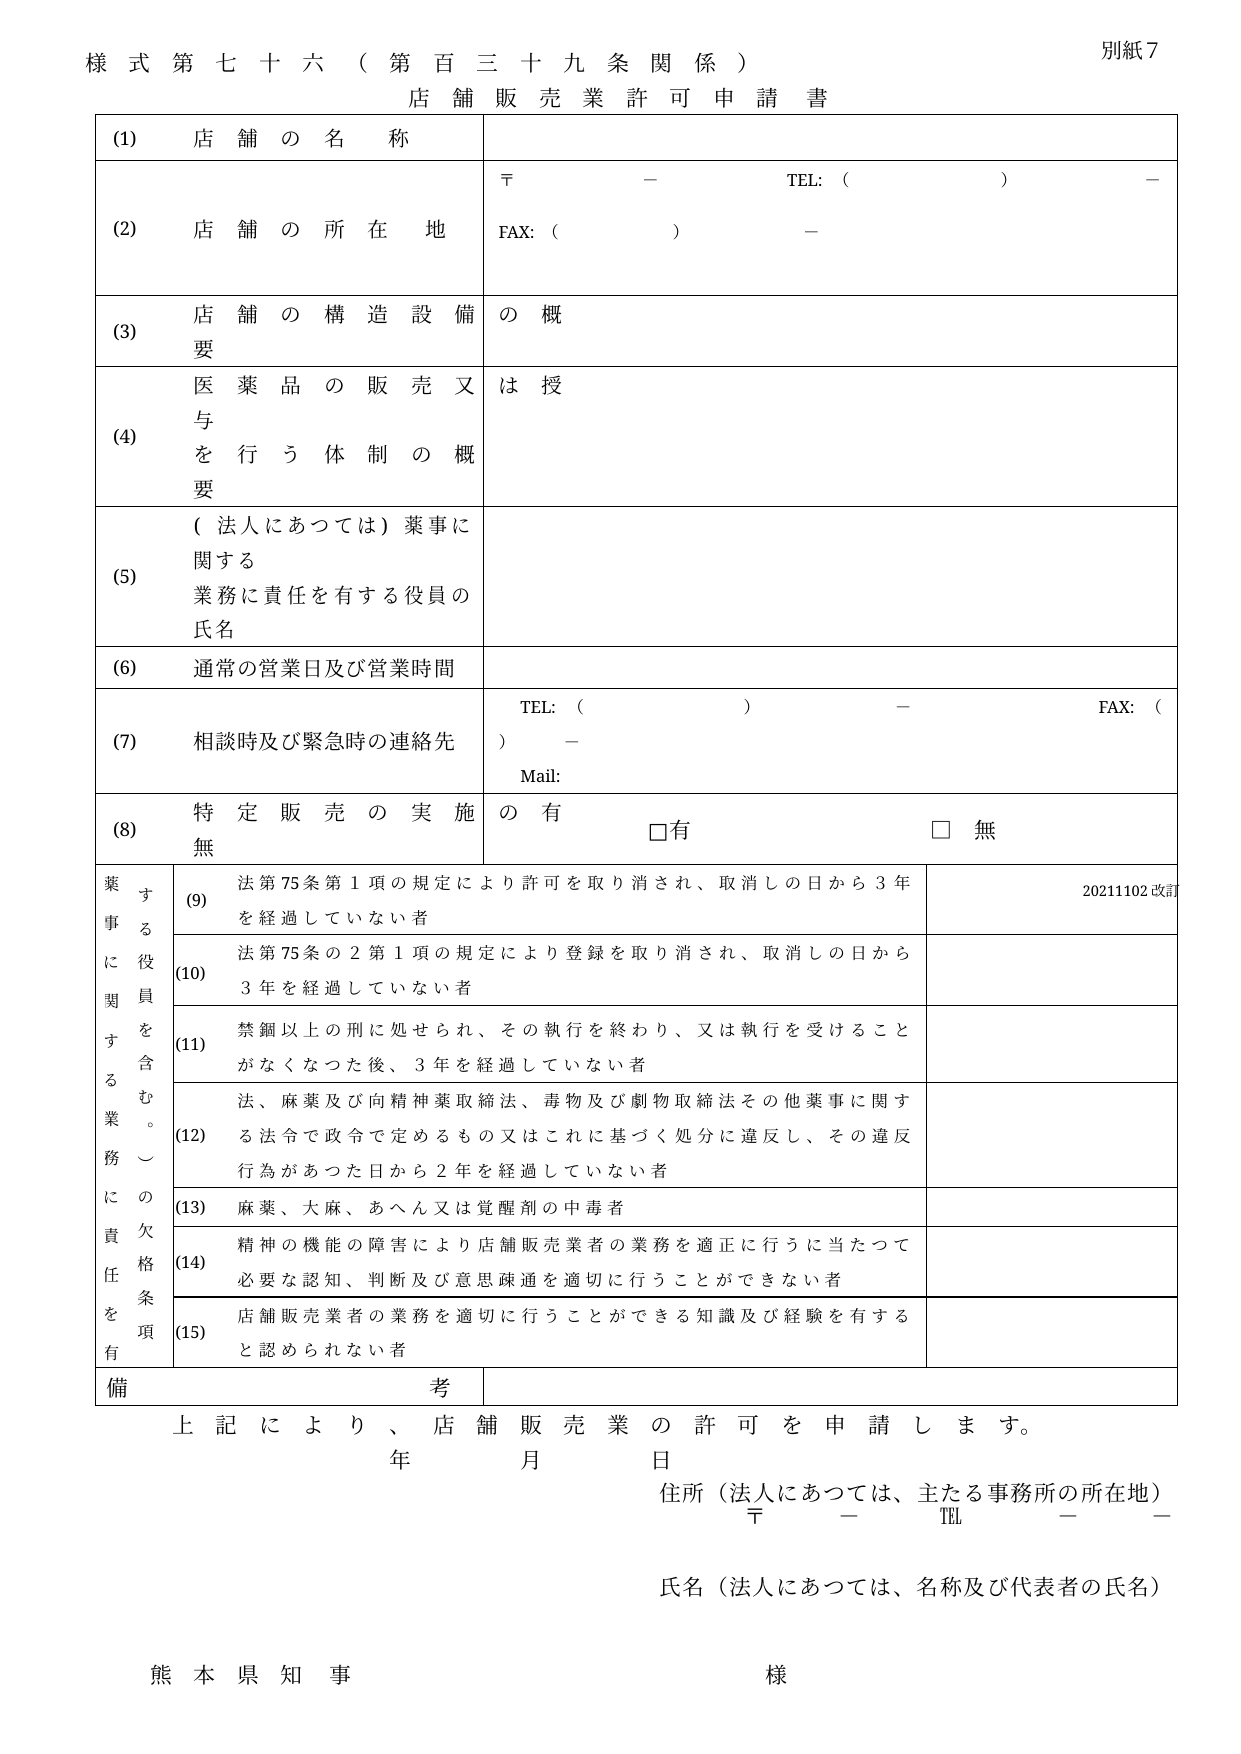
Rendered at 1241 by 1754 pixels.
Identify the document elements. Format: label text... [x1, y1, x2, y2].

table_cell 法、麻薬及び向精神薬取締法、毒物及び劇物取締法その他薬事に関する法令で政令で定めるもの又はこれに基づく処分に違反し、その違反行為があつた日から２年を経過していない者 [220, 1083, 926, 1187]
table_cell [927, 1006, 1177, 1082]
table_header [484, 115, 1177, 160]
table_cell (14) [174, 1227, 220, 1296]
table_cell 特定販売の実施の有無 [173, 794, 483, 864]
text 〒 － ℡ － － [85, 1506, 1173, 1529]
table_cell [927, 1188, 1177, 1226]
table_cell (12) [174, 1083, 220, 1187]
table_cell 備考 [96, 1368, 483, 1405]
table_cell [484, 507, 1177, 646]
table_cell (3) [96, 296, 173, 366]
text 店舗販売業許可申請書 [85, 79, 1173, 114]
table_cell (2) [96, 161, 173, 295]
table_cell [927, 865, 1177, 934]
table_cell [484, 647, 1177, 688]
table_cell (8) [96, 794, 173, 864]
table_cell □有 □無 [484, 794, 1177, 864]
table_cell 相談時及び緊急時の連絡先 [173, 689, 483, 793]
table_header 店舗の名称 [173, 115, 483, 160]
text 住所（法人にあつては、主たる事務所の所在地） [85, 1482, 1173, 1506]
table_header (1) [96, 115, 173, 160]
table_cell [484, 367, 1177, 506]
table_cell (7) [96, 689, 173, 793]
text 上記により、店舗販売業の許可を申請します。 [85, 1406, 1173, 1441]
table_cell 店舗の所在地 [173, 161, 483, 295]
table_cell する役員を含む。）の欠格条項 薬事に関する業務に責任を有 申請者（法人にあつては、 [96, 865, 173, 1367]
table_cell (4) [96, 367, 173, 506]
table_cell [927, 1083, 1177, 1187]
text 様式第七十六（第百三十九条関係） [85, 44, 1173, 79]
table_cell [484, 1368, 1177, 1405]
table_cell (9) [174, 865, 220, 934]
table_cell 医薬品の販売又は授与 を行う体制の概要 [173, 367, 483, 506]
table_cell 店舗販売業者の業務を適切に行うことができる知識及び経験を有すると認められない者 [220, 1298, 926, 1367]
table_cell 法第75条第１項の規定により許可を取り消され、取消しの日から３年を経過していない者 [220, 865, 926, 934]
text 熊本県知事 様 [85, 1656, 1173, 1691]
table_cell (10) [174, 935, 220, 1005]
text 氏名（法人にあつては、名称及び代表者の氏名） [85, 1577, 1173, 1601]
table_cell (5) [96, 507, 173, 646]
text 年 月 日 [85, 1441, 1173, 1476]
table_cell [927, 935, 1177, 1005]
table_cell 通常の営業日及び営業時間 [173, 647, 483, 688]
table_cell 店舗の構造設備の概要 [173, 296, 483, 366]
table_cell 禁錮以上の刑に処せられ、その執行を終わり、又は執行を受けることがなくなつた後、３年を経過していない者 [220, 1006, 926, 1082]
table_cell TEL:（ ） － FAX:（ ） － Mail: [484, 689, 1177, 793]
table_cell (15) [174, 1298, 220, 1367]
table_cell (13) [174, 1188, 220, 1226]
table_cell 麻薬、大麻、あへん又は覚醒剤の中毒者 [220, 1188, 926, 1226]
table_cell (法人にあつては)薬事に関する 業務に責任を有する役員の氏名 [173, 507, 483, 646]
table_cell 法第75条の２第１項の規定により登録を取り消され、取消しの日から３年を経過していない者 [220, 935, 926, 1005]
table_cell [484, 296, 1177, 366]
table_cell (11) [174, 1006, 220, 1082]
table_cell [927, 1227, 1177, 1296]
table_cell [927, 1298, 1177, 1367]
table_cell 精神の機能の障害により店舗販売業者の業務を適正に行うに当たつて必要な認知、判断及び意思疎通を適切に行うことができない者 [220, 1227, 926, 1296]
table_cell (6) [96, 647, 173, 688]
table_cell 〒 － TEL:（ ） － FAX:（ ） － [484, 161, 1177, 295]
